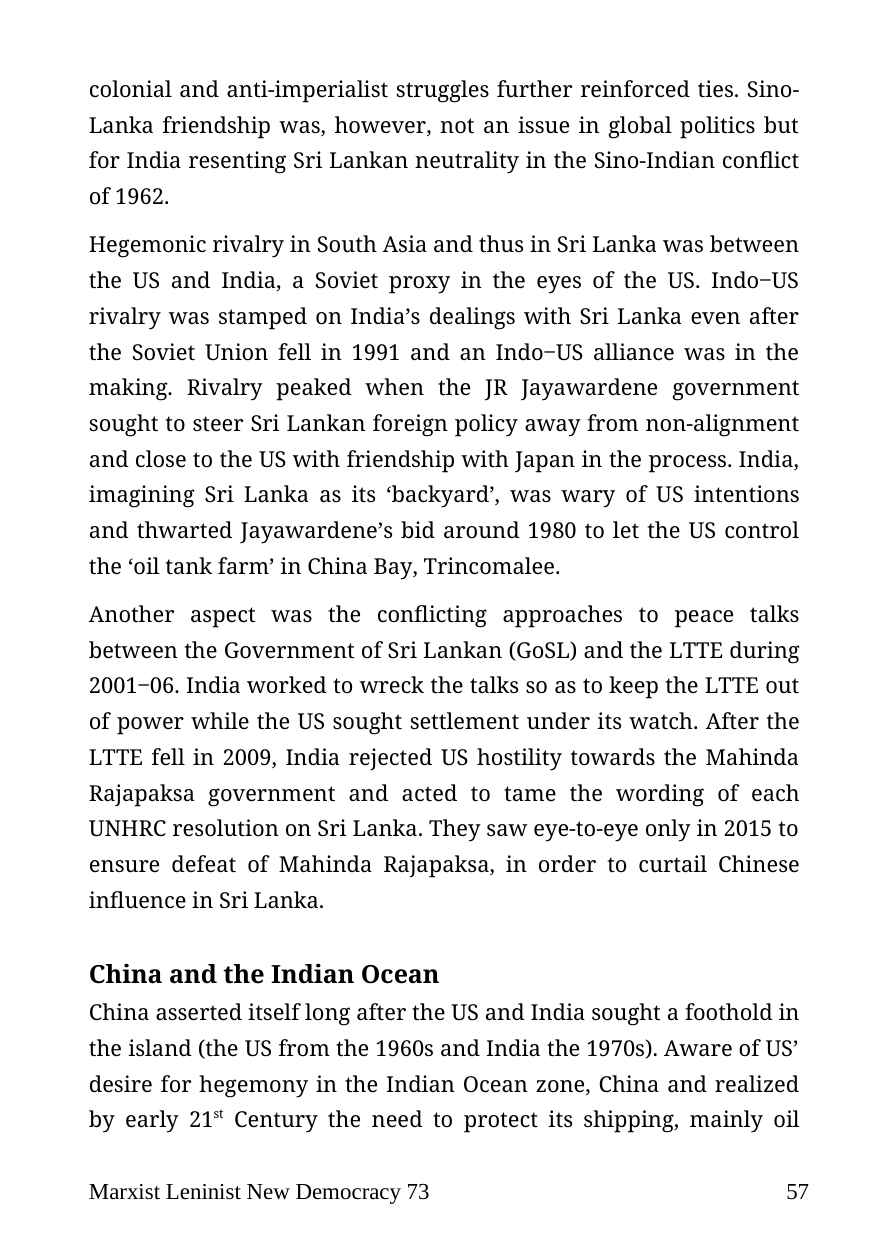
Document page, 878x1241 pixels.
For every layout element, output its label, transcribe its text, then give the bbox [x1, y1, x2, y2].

text Another aspect was the conflicting approaches to peace talks between the Government of Sri Lankan (GoSL) and the LTTE during 2001‒06. India worked to wreck the talks so as to keep the LTTE out of power while the US sought settlement under its watch. After the LTTE fell in 2009, India rejected US hostility towards the Mahinda Rajapaksa government and acted to tame the wording of each UNHRC resolution on Sri Lanka. They saw eye-to-eye only in 2015 to ensure defeat of Mahinda Rajapaksa, in order to curtail Chinese influence in Sri Lanka. [89, 599, 800, 915]
text Hegemonic rivalry in South Asia and thus in Sri Lanka was between the US and India, a Soviet proxy in the eyes of the US. Indo‒US rivalry was stamped on India’s dealings with Sri Lanka even after the Soviet Union fell in 1991 and an Indo‒US alliance was in the making. Rivalry peaked when the JR Jayawardene government sought to steer Sri Lankan foreign policy away from non-alignment and close to the US with friendship with Japan in the process. India, imagining Sri Lanka as its ‘backyard’, was wary of US intentions and thwarted Jayawardene’s bid around 1980 to let the US control the ‘oil tank farm’ in China Bay, Trincomalee. [89, 229, 800, 581]
text China and the Indian Ocean [89, 956, 800, 990]
